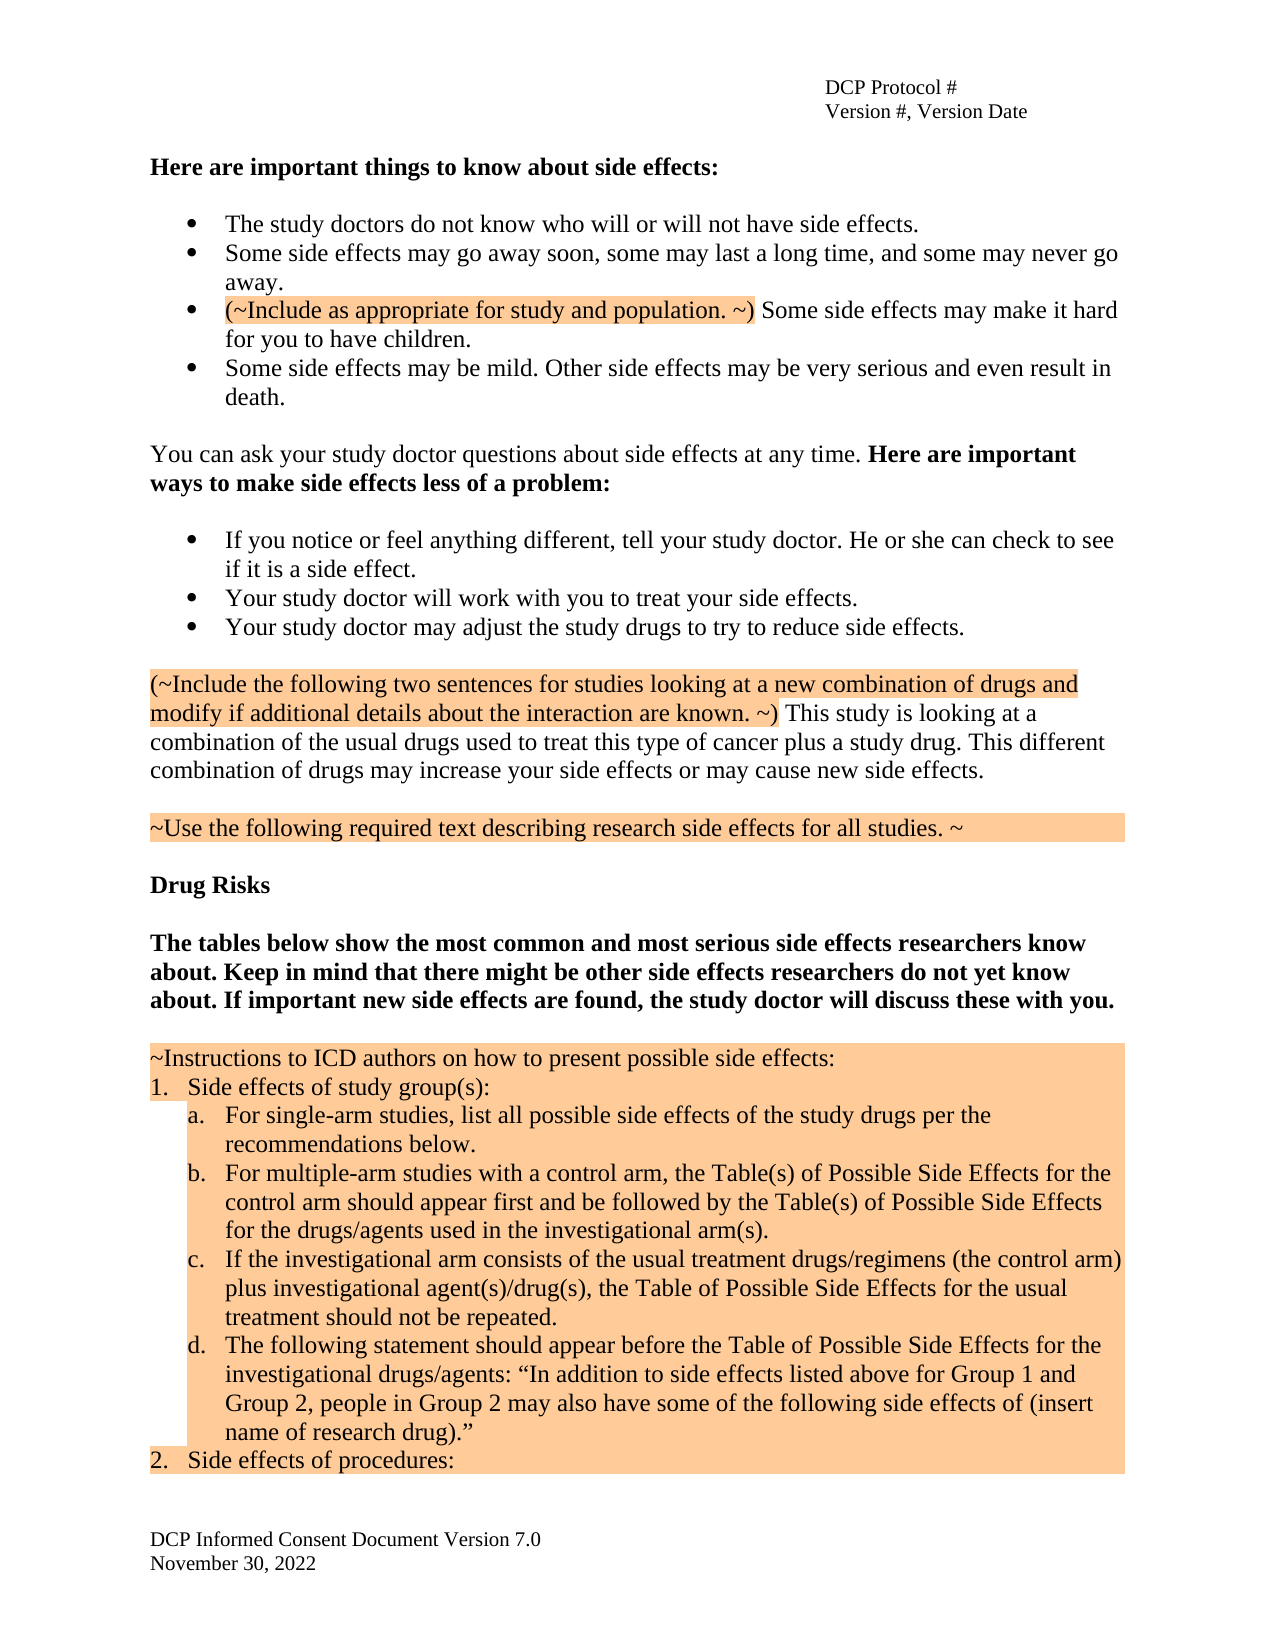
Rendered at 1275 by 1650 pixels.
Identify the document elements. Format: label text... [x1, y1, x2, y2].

text Here are important things to know about side effects: [150, 152, 1125, 181]
list If the investigational arm consists of the usual treatment drugs/regimens (the control arm) plus investigational agent(s)/drug(s), the Table of Possible Side Effects for the usual treatment should not be repeated. [187, 1244, 1125, 1331]
text ~Instructions to ICD authors on how to present possible side effects: [150, 1043, 1125, 1072]
list Some side effects may go away soon, some may last a long time, and some may never go away. [187, 238, 1125, 296]
text The tables below show the most common and most serious side effects researchers know about. Keep in mind that there might be other side effects researchers do not yet know about. If important new side effects are found, the study doctor will discuss these with you. [150, 928, 1125, 1014]
text Drug Risks [150, 871, 1125, 899]
list For single-arm studies, list all possible side effects of the study drugs per the recommendations below. [187, 1101, 1125, 1158]
text You can ask your study doctor questions about side effects at any time. Here are important ways to make side effects less of a problem: [150, 439, 1125, 497]
list Side effects of procedures: [150, 1446, 1125, 1474]
list The following statement should appear before the Table of Possible Side Effects for the investigational drugs/agents: “In addition to side effects listed above for Group 1 and Group 2, people in Group 2 may also have some of the following side effects of (insert name of research drug).” [187, 1331, 1125, 1446]
list The study doctors do not know who will or will not have side effects. [187, 209, 1125, 238]
list If you notice or feel anything different, tell your study doctor. He or she can check to see if it is a side effect. [187, 526, 1125, 583]
text (~Include the following two sentences for studies looking at a new combination of drugs and modify if additional details about the interaction are known. ~) This study is looking at a combination of the usual drugs used to treat this type of cancer plus a study drug. This different combination of drugs may increase your side effects or may cause new side effects. [150, 669, 1125, 784]
list Your study doctor may adjust the study drugs to try to reduce side effects. [187, 612, 1125, 641]
list For multiple-arm studies with a control arm, the Table(s) of Possible Side Effects for the control arm should appear first and be followed by the Table(s) of Possible Side Effects for the drugs/agents used in the investigational arm(s). [187, 1158, 1125, 1244]
list (~Include as appropriate for study and population. ~) Some side effects may make it hard for you to have children. [187, 296, 1125, 353]
list Some side effects may be mild. Other side effects may be very serious and even result in death. [187, 353, 1125, 411]
list Side effects of study group(s): [150, 1072, 1125, 1101]
list Your study doctor will work with you to treat your side effects. [187, 583, 1125, 612]
text ~Use the following required text describing research side effects for all studies. ~ [150, 813, 1125, 842]
